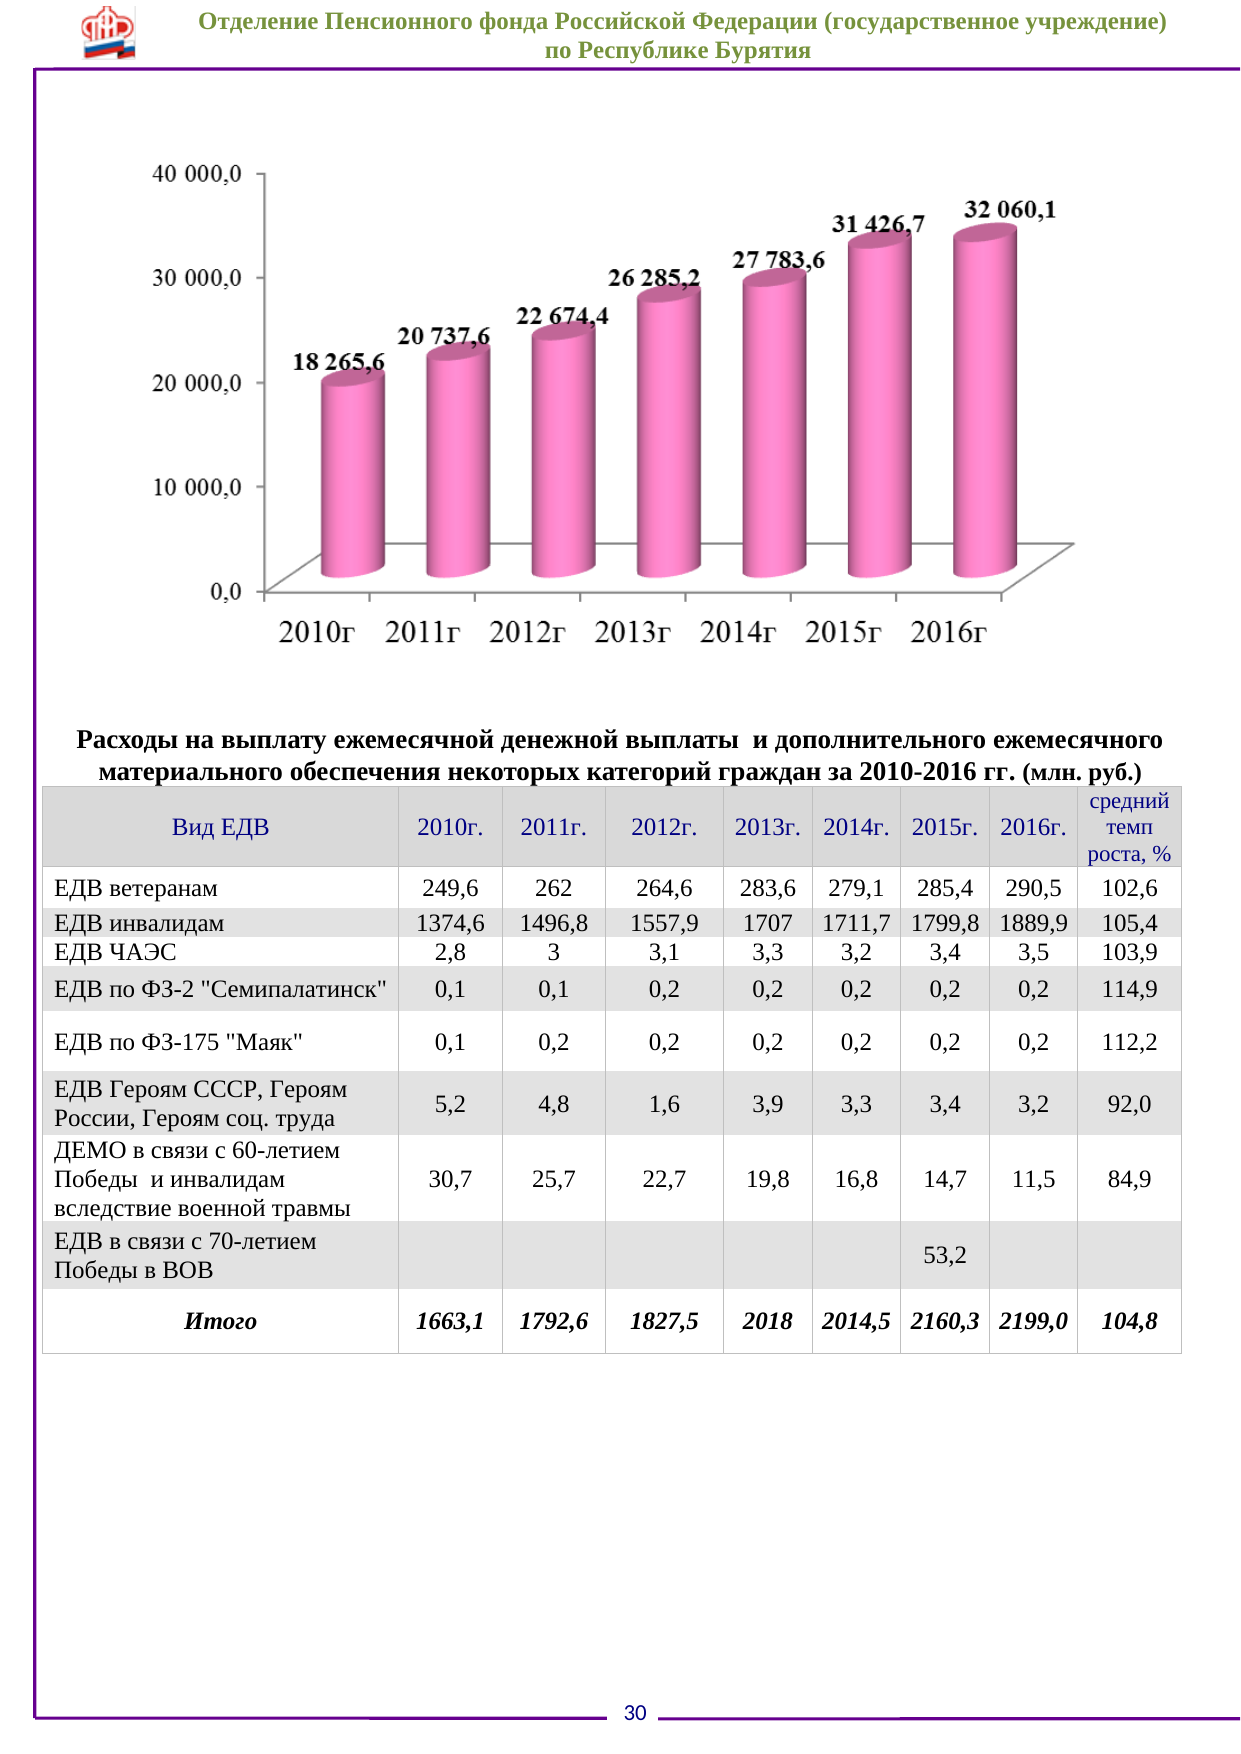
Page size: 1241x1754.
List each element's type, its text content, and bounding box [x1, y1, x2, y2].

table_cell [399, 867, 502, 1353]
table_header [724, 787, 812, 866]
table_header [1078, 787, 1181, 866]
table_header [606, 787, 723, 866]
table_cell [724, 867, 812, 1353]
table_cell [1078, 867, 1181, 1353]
picture [122, 91, 1118, 668]
text Расходы на выплату ежемесячной денежной выплаты и дополнительного ежемесячного материального обеспечения некоторых категорий граждан за 2010-2016 гг. (млн. руб.) [44, 723, 1196, 786]
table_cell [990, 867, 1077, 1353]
picture [81, 6, 137, 61]
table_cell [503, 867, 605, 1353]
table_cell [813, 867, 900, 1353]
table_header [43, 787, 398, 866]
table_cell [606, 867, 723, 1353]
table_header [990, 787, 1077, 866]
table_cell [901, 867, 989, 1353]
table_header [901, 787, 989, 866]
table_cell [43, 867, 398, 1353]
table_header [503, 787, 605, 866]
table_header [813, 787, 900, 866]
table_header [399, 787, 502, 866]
